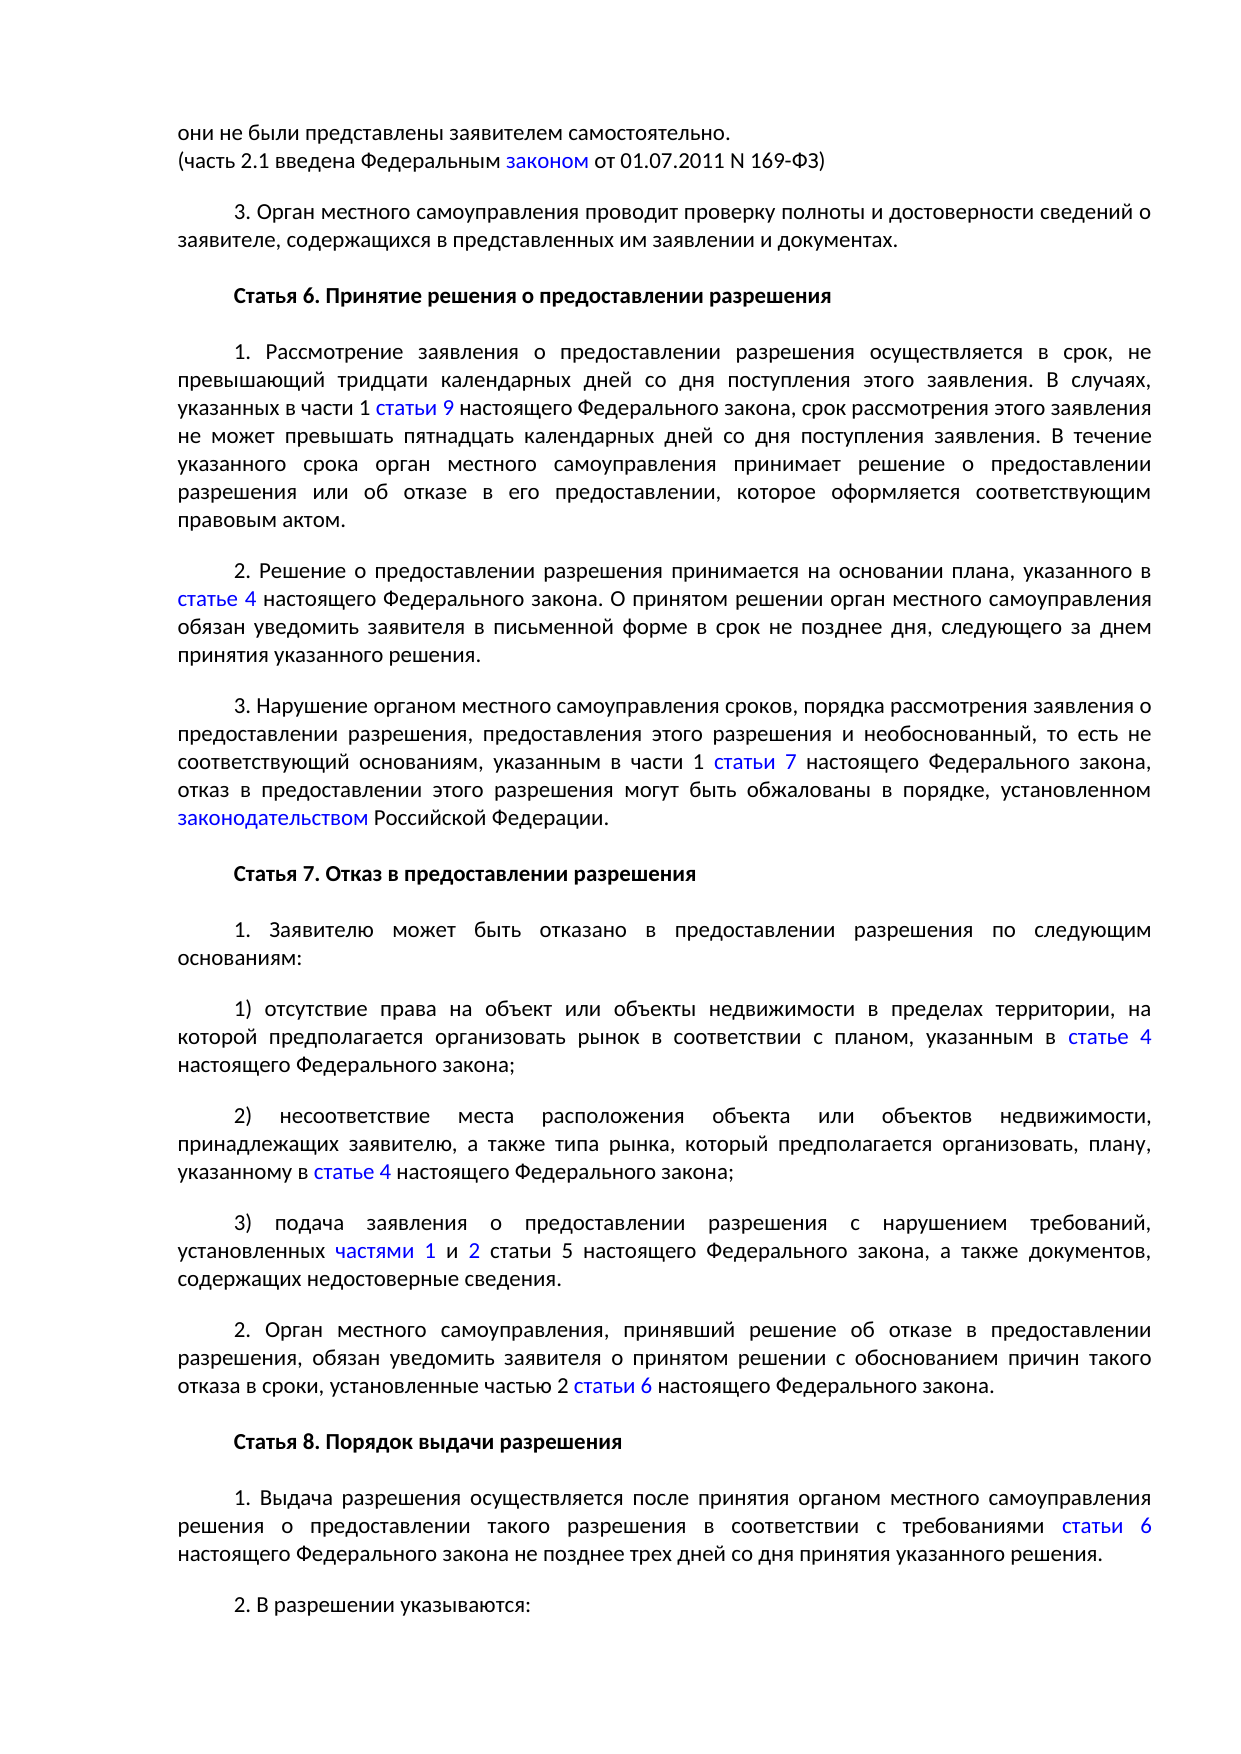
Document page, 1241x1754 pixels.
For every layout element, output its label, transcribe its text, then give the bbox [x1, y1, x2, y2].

text (часть 2.1 введена Федеральным законом от 01.07.2011 N 169-ФЗ) [177, 146, 1152, 174]
text 2. Орган местного самоуправления, принявший решение об отказе в предоставлении разрешения, обязан уведомить заявителя о принятом решении с обоснованием причин такого отказа в сроки, установленные частью 2 статьи 6 настоящего Федерального закона. [177, 1315, 1152, 1399]
text 1. Заявителю может быть отказано в предоставлении разрешения по следующим основаниям: [177, 915, 1152, 971]
text 2. Решение о предоставлении разрешения принимается на основании плана, указанного в статье 4 настоящего Федерального закона. О принятом решении орган местного самоуправления обязан уведомить заявителя в письменной форме в срок не позднее дня, следующего за днем принятия указанного решения. [177, 556, 1152, 668]
text 1. Выдача разрешения осуществляется после принятия органом местного самоуправления решения о предоставлении такого разрешения в соответствии с требованиями статьи 6 настоящего Федерального закона не позднее трех дней со дня принятия указанного решения. [177, 1483, 1152, 1567]
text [177, 118, 1152, 146]
title Статья 8. Порядок выдачи разрешения [177, 1427, 1152, 1455]
text 3. Орган местного самоуправления проводит проверку полноты и достоверности сведений о заявителе, содержащихся в представленных им заявлении и документах. [177, 197, 1152, 253]
text 3. Нарушение органом местного самоуправления сроков, порядка рассмотрения заявления о предоставлении разрешения, предоставления этого разрешения и необоснованный, то есть не соответствующий основаниям, указанным в части 1 статьи 7 настоящего Федерального закона, отказ в предоставлении этого разрешения могут быть обжалованы в порядке, установленном законодательством Российской Федерации. [177, 691, 1152, 831]
title Статья 6. Принятие решения о предоставлении разрешения [177, 281, 1152, 309]
text 2) несоответствие места расположения объекта или объектов недвижимости, принадлежащих заявителю, а также типа рынка, который предполагается организовать, плану, указанному в статье 4 настоящего Федерального закона; [177, 1101, 1152, 1185]
text 2. В разрешении указываются: [177, 1590, 1152, 1618]
text 1) отсутствие права на объект или объекты недвижимости в пределах территории, на которой предполагается организовать рынок в соответствии с планом, указанным в статье 4 настоящего Федерального закона; [177, 994, 1152, 1078]
text 3) подача заявления о предоставлении разрешения с нарушением требований, установленных частями 1 и 2 статьи 5 настоящего Федерального закона, а также документов, содержащих недостоверные сведения. [177, 1208, 1152, 1292]
text 1. Рассмотрение заявления о предоставлении разрешения осуществляется в срок, не превышающий тридцати календарных дней со дня поступления этого заявления. В случаях, указанных в части 1 статьи 9 настоящего Федерального закона, срок рассмотрения этого заявления не может превышать пятнадцать календарных дней со дня поступления заявления. В течение указанного срока орган местного самоуправления принимает решение о предоставлении разрешения или об отказе в его предоставлении, которое оформляется соответствующим правовым актом. [177, 337, 1152, 533]
title Статья 7. Отказ в предоставлении разрешения [177, 859, 1152, 887]
